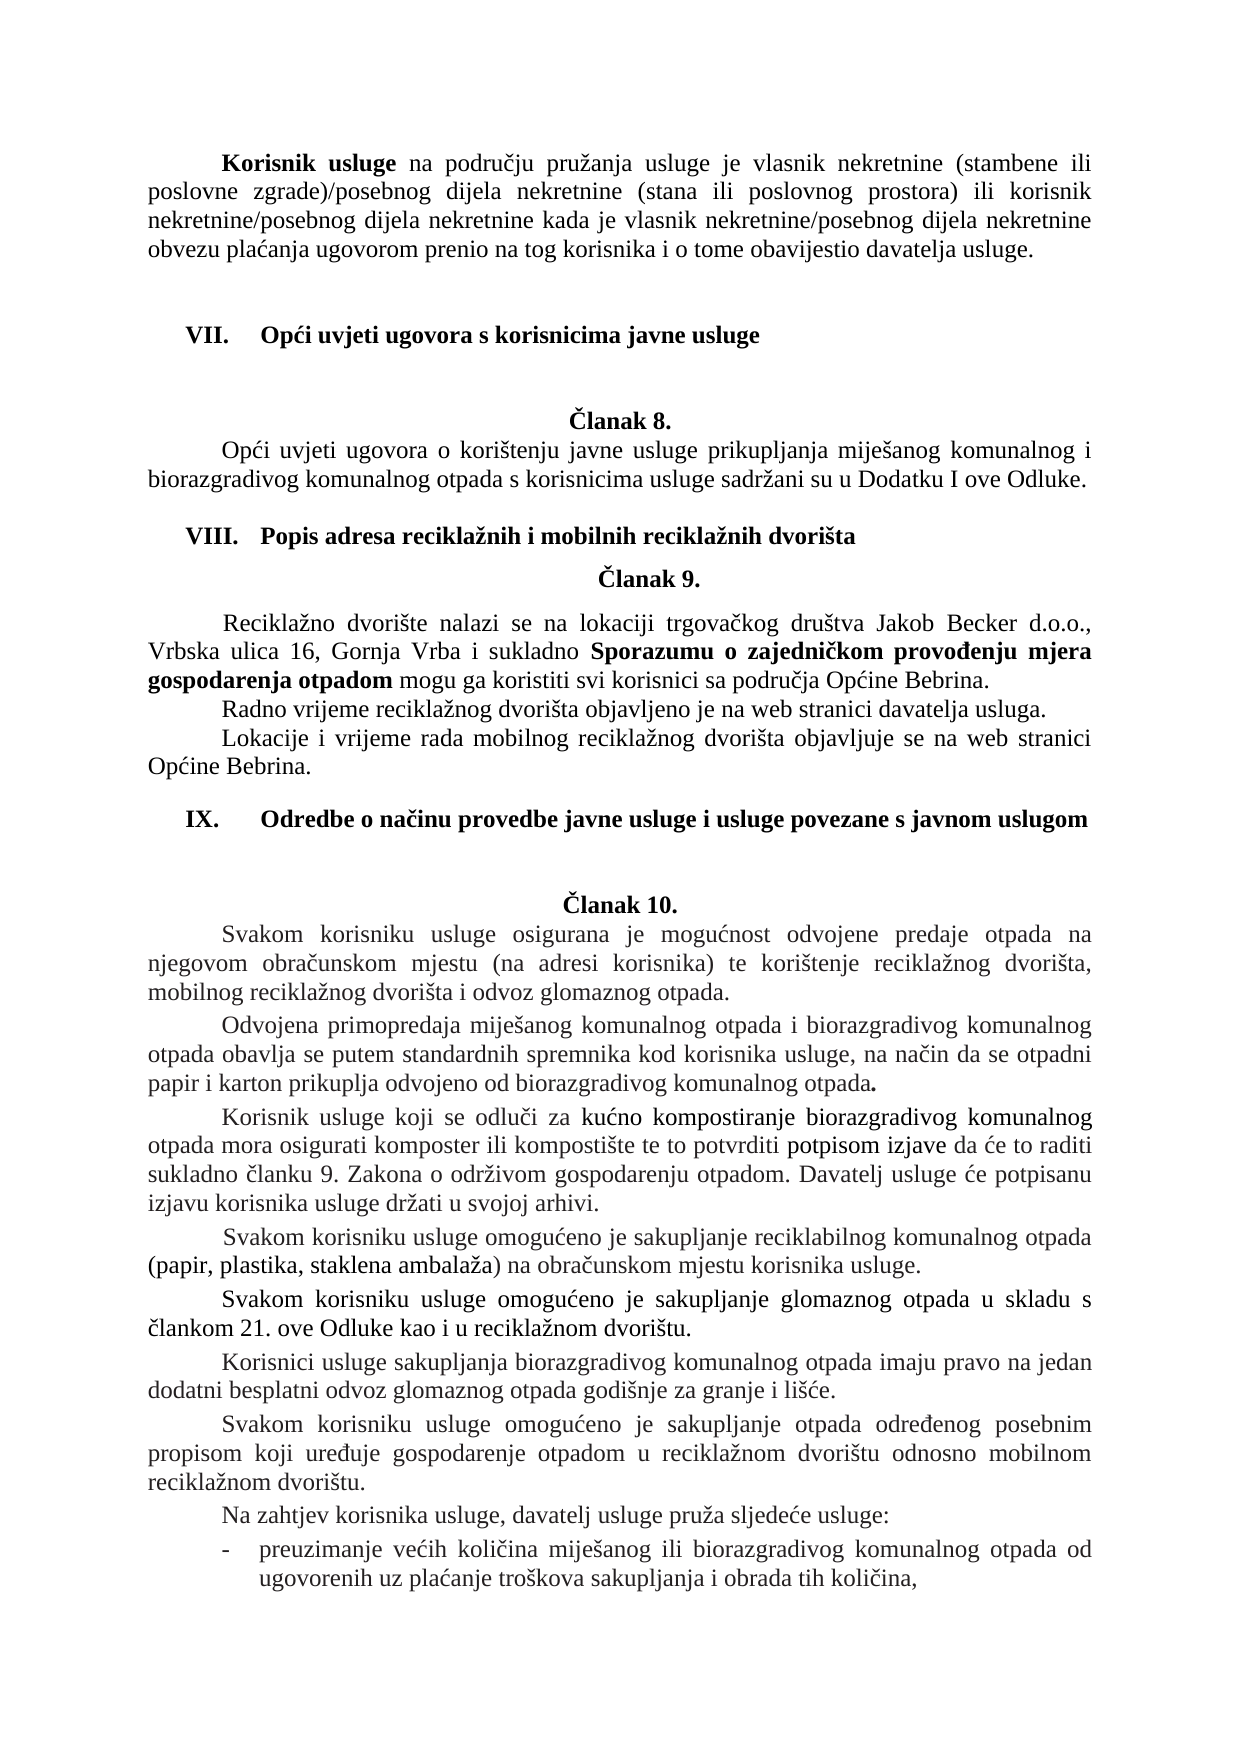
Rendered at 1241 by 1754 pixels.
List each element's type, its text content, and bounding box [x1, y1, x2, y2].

text Svakom korisniku usluge omogućeno je sakupljanje glomaznog otpada u skladu s člankom 21. ove Odluke kao i u reciklažnom dvorištu. [148, 1284, 1093, 1342]
text Svakom korisniku usluge omogućeno je sakupljanje reciklabilnog komunalnog otpada (papir, plastika, staklena ambalaža) na obračunskom mjestu korisnika usluge. [148, 1222, 1093, 1279]
text Reciklažno dvorište nalazi se na lokaciji trgovačkog društva Jakob Becker d.o.o., Vrbska ulica 16, Gornja Vrba i sukladno Sporazumu o zajedničkom provođenju mjera gospodarenja otpadom mogu ga koristiti svi korisnici sa područja Općine Bebrina. [148, 608, 1093, 694]
text Svakom korisniku usluge omogućeno je sakupljanje otpada određenog posebnim propisom koji uređuje gospodarenje otpadom u reciklažnom dvorištu odnosno mobilnom reciklažnom dvorištu. [148, 1409, 1093, 1495]
text Svakom korisniku usluge osigurana je mogućnost odvojene predaje otpada na njegovom obračunskom mjestu (na adresi korisnika) te korištenje reciklažnog dvorišta, mobilnog reciklažnog dvorišta i odvoz glomaznog otpada. [148, 919, 1093, 1005]
list preuzimanje većih količina miješanog ili biorazgradivog komunalnog otpada od ugovorenih uz plaćanje troškova sakupljanja i obrada tih količina, [221, 1534, 1093, 1592]
text Korisnik usluge koji se odluči za kućno kompostiranje biorazgradivog komunalnog otpada mora osigurati komposter ili kompostište te to potvrditi potpisom izjave da će to raditi sukladno članku 9. Zakona o održivom gospodarenju otpadom. Davatelj usluge će potpisanu izjavu korisnika usluge držati u svojoj arhivi. [148, 1102, 1093, 1217]
list Odredbe o načinu provedbe javne usluge i usluge povezane s javnom uslugom [185, 804, 1093, 833]
list Opći uvjeti ugovora s korisnicima javne usluge [185, 320, 1093, 349]
text Članak 8. [148, 406, 1093, 435]
text Odvojena primopredaja miješanog komunalnog otpada i biorazgradivog komunalnog otpada obavlja se putem standardnih spremnika kod korisnika usluge, na način da se otpadni papir i karton prikuplja odvojeno od biorazgradivog komunalnog otpada. [148, 1010, 1093, 1097]
text Korisnik usluge na području pružanja usluge je vlasnik nekretnine (stambene ili poslovne zgrade)/posebnog dijela nekretnine (stana ili poslovnog prostora) ili korisnik nekretnine/posebnog dijela nekretnine kada je vlasnik nekretnine/posebnog dijela nekretnine obvezu plaćanja ugovorom prenio na tog korisnika i o tome obavijestio davatelja usluge. [148, 148, 1093, 263]
text Radno vrijeme reciklažnog dvorišta objavljeno je na web stranici davatelja usluga. [148, 694, 1093, 723]
text Korisnici usluge sakupljanja biorazgradivog komunalnog otpada imaju pravo na jedan dodatni besplatni odvoz glomaznog otpada godišnje za granje i lišće. [148, 1347, 1093, 1404]
text Članak 10. [148, 890, 1093, 919]
text Lokacije i vrijeme rada mobilnog reciklažnog dvorišta objavljuje se na web stranici Općine Bebrina. [148, 723, 1093, 780]
text Na zahtjev korisnika usluge, davatelj usluge pruža sljedeće usluge: [148, 1500, 1093, 1529]
list Članak 9. [598, 564, 1093, 593]
text Opći uvjeti ugovora o korištenju javne usluge prikupljanja miješanog komunalnog i biorazgradivog komunalnog otpada s korisnicima usluge sadržani su u Dodatku I ove Odluke. [148, 435, 1093, 493]
list Popis adresa reciklažnih i mobilnih reciklažnih dvorišta [185, 521, 1093, 550]
